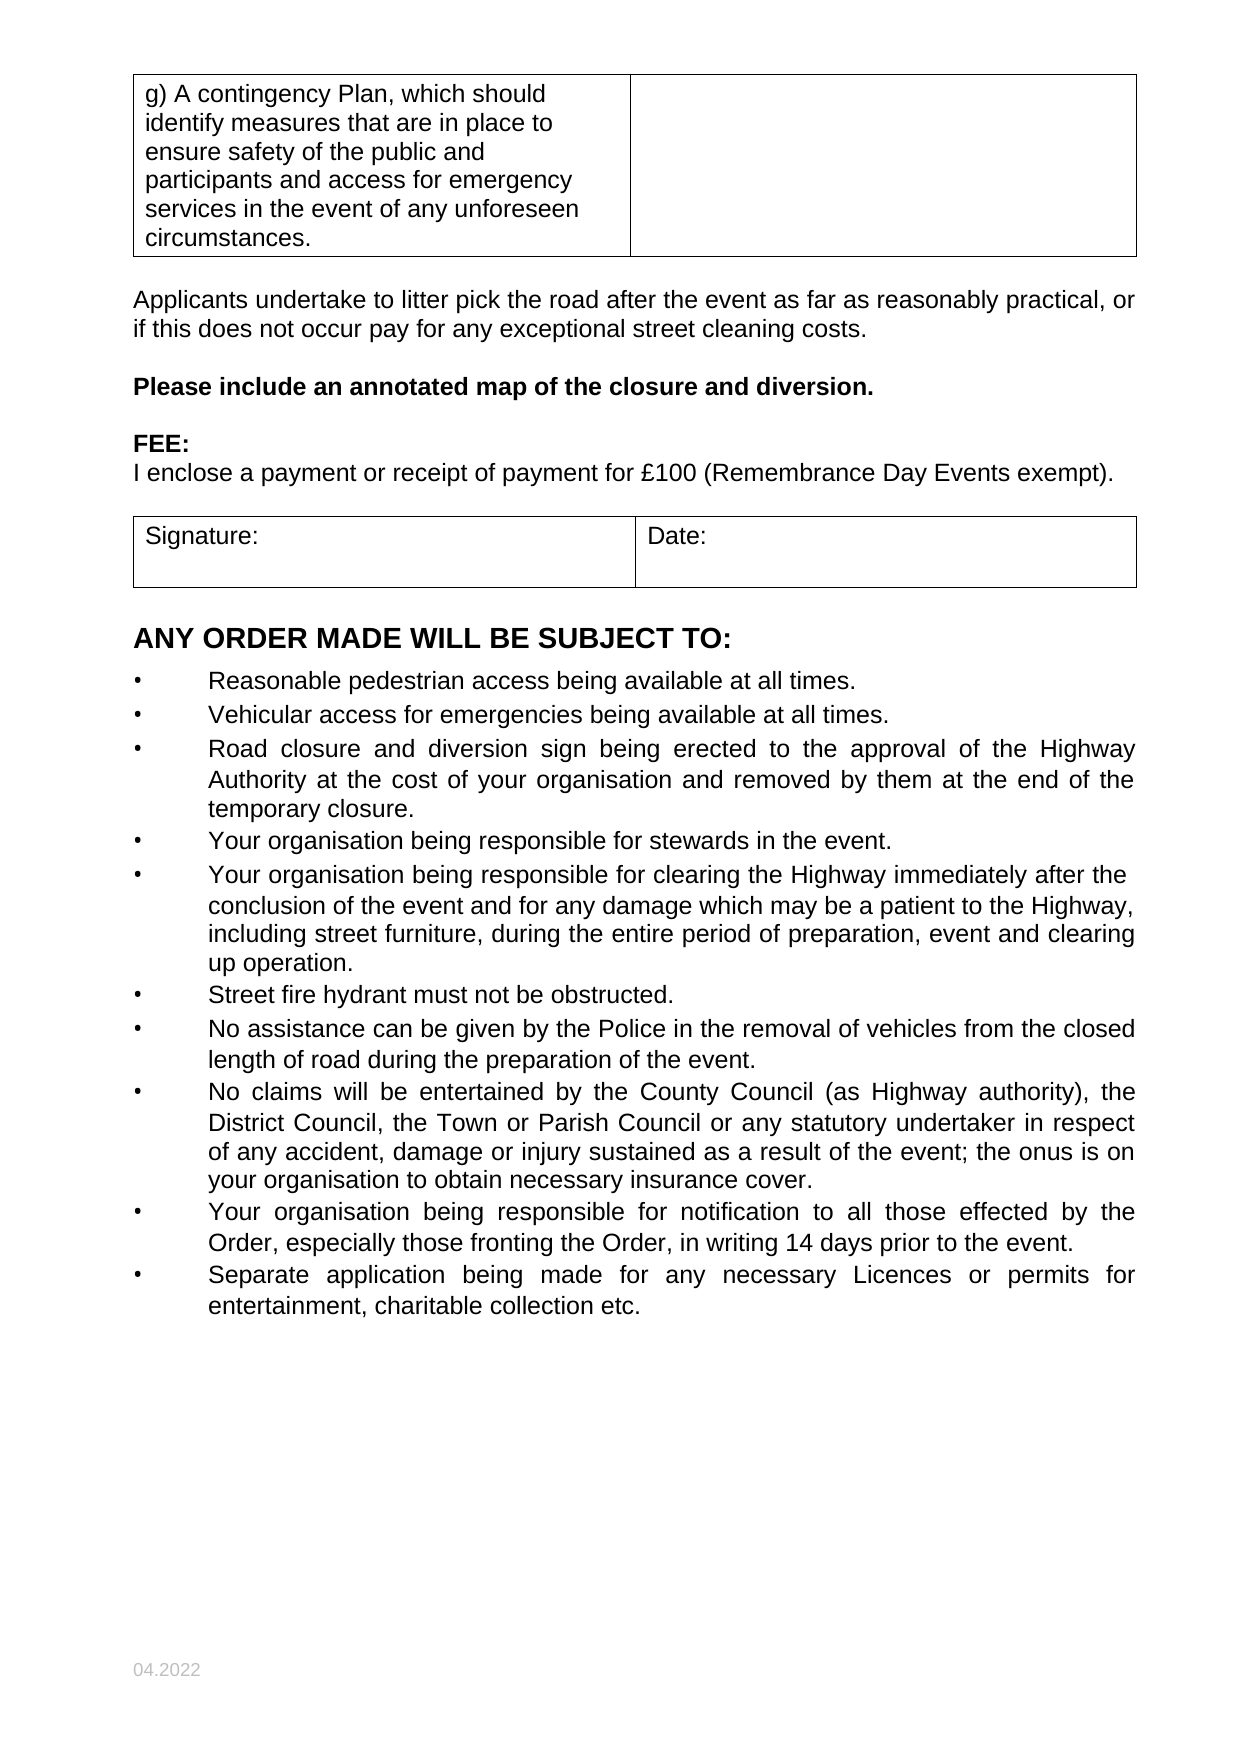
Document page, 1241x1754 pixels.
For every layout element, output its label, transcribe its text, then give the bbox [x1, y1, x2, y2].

text Applicants undertake to litter pick the road after the event as far as reasonably practical, or if this does not occur pay for any exceptional street cleaning costs. [133, 286, 1137, 343]
text • Vehicular access for emergencies being available at all times. [133, 697, 1137, 731]
table_header Signature: [134, 517, 635, 587]
table_header Date: [636, 517, 1136, 587]
text including street furniture, during the entire period of preparation, event and clearing up operation. [208, 919, 1137, 977]
text I enclose a payment or receipt of payment for £100 (Remembrance Day Events exempt). [133, 458, 1137, 487]
text • Your organisation being responsible for notification to all those effected by the Order, especially those fronting the Order, in writing 14 days prior to the event. [133, 1194, 1137, 1257]
text • No claims will be entertained by the County Council (as Highway authority), the District Council, the Town or Parish Council or any statutory undertaker in respect of any accident, damage or injury sustained as a result of the event; the onus is on your organisation to obtain necessary insurance cover. [133, 1074, 1137, 1194]
text • Your organisation being responsible for stewards in the event. [133, 822, 1137, 857]
text • Road closure and diversion sign being erected to the approval of the Highway Authority at the cost of your organisation and removed by them at the end of the temporary closure. [133, 731, 1137, 822]
text FEE: [133, 429, 1137, 458]
text • Your organisation being responsible for clearing the Highway immediately after the conclusion of the event and for any damage which may be a patient to the Highway, [133, 857, 1137, 919]
text • Reasonable pedestrian access being available at all times. [133, 663, 1137, 697]
text Please include an annotated map of the closure and diversion. [133, 372, 1137, 401]
text • No assistance can be given by the Police in the removal of vehicles from the closed length of road during the preparation of the event. [133, 1011, 1137, 1074]
text • Street fire hydrant must not be obstructed. [133, 977, 1137, 1011]
subtitle ANY ORDER MADE WILL BE SUBJECT TO: [133, 621, 1137, 654]
text • Separate application being made for any necessary Licences or permits for entertainment, charitable collection etc. [133, 1257, 1137, 1320]
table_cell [134, 75, 630, 256]
table_cell [631, 75, 1136, 256]
